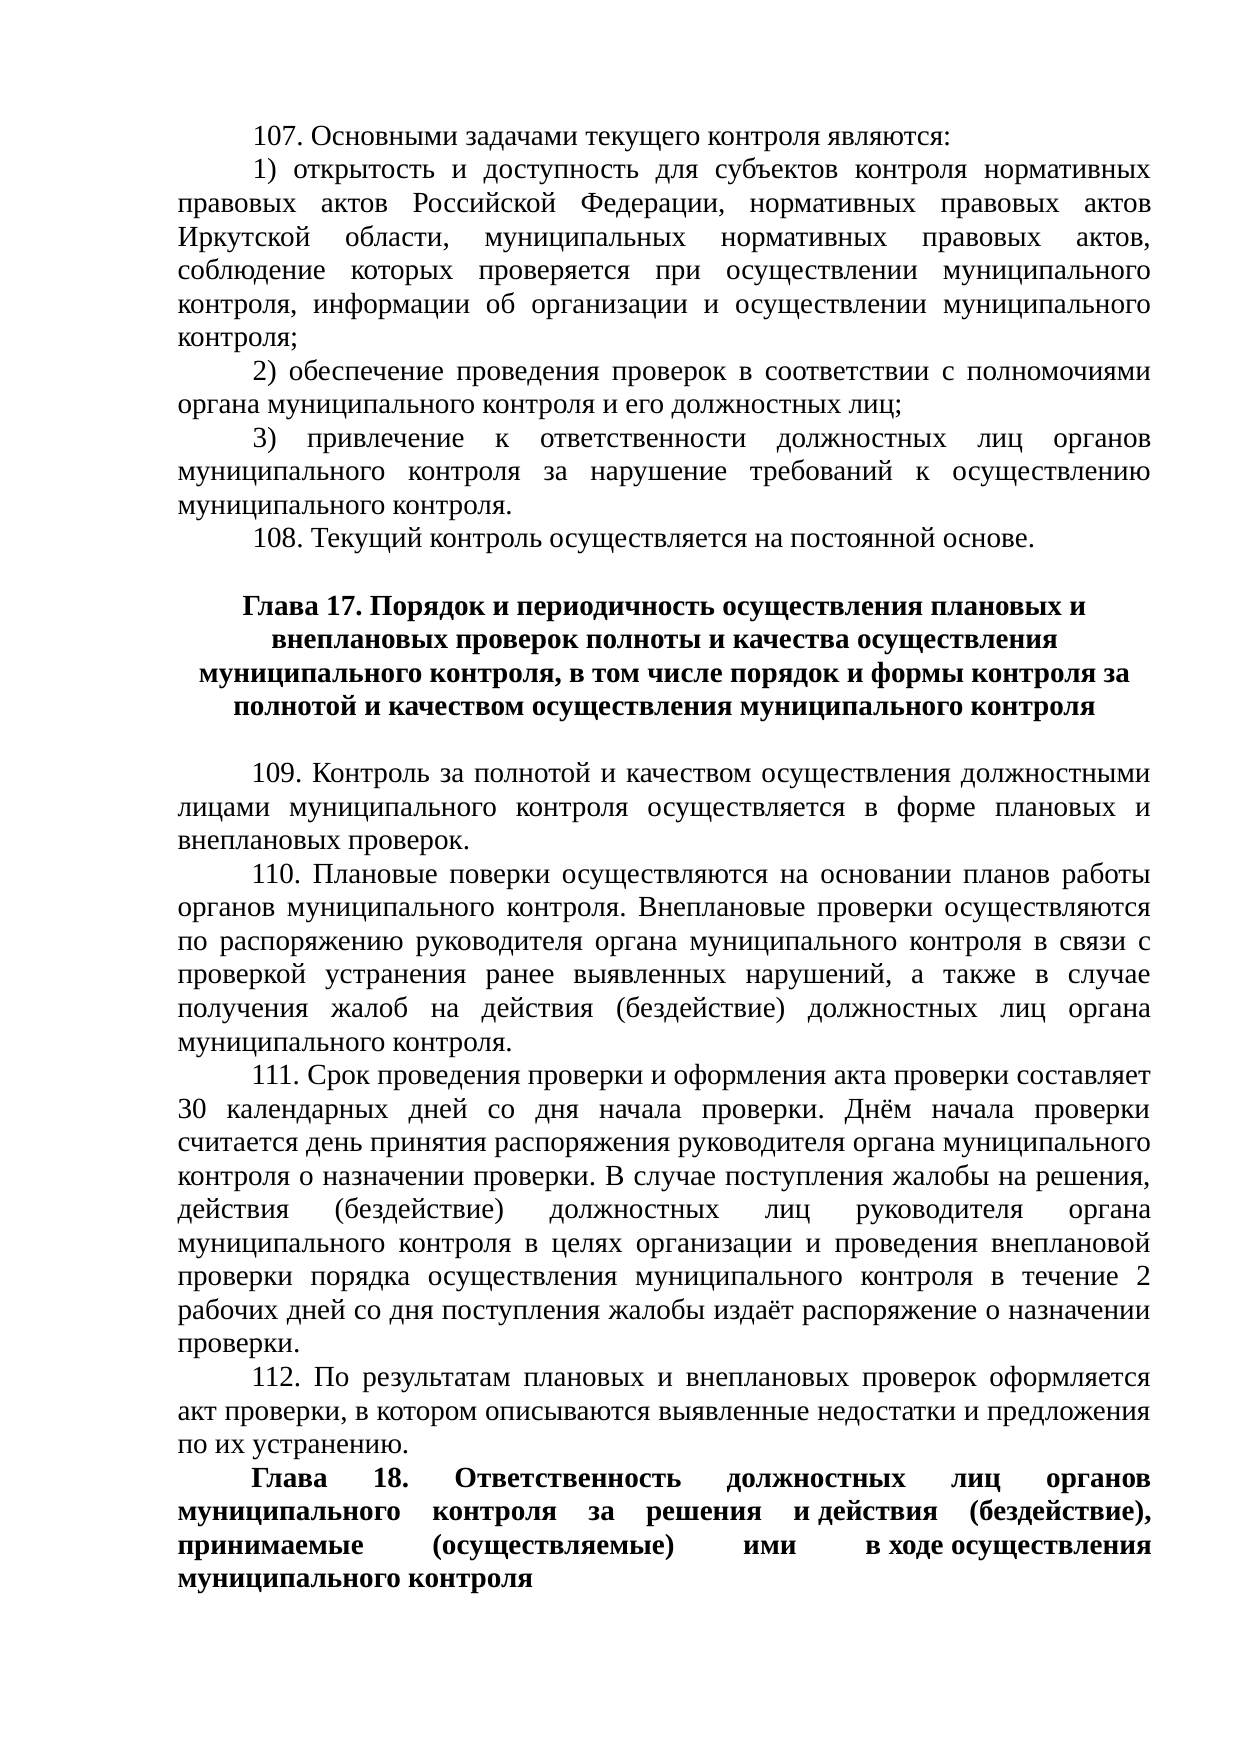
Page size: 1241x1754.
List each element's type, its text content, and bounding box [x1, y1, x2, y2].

text 3) привлечение к ответственности должностных лиц органов муниципального контроля за нарушение требований к осуществлению муниципального контроля. [177, 420, 1152, 521]
text 107. Основными задачами текущего контроля являются: [177, 118, 1152, 152]
text 110. Плановые поверки осуществляются на основании планов работы органов муниципального контроля. Внеплановые проверки осуществляются по распоряжению руководителя органа муниципального контроля в связи с проверкой устранения ранее выявленных нарушений, а также в случае получения жалоб на действия (бездействие) должностных лиц органа муниципального контроля. [177, 856, 1152, 1057]
text 1) открытость и доступность для субъектов контроля нормативных правовых актов Российской Федерации, нормативных правовых актов Иркутской области, муниципальных нормативных правовых актов, соблюдение которых проверяется при осуществлении муниципального контроля, информации об организации и осуществлении муниципального контроля; [177, 152, 1152, 353]
text 112. По результатам плановых и внеплановых проверок оформляется акт проверки, в котором описываются выявленные недостатки и предложения по их устранению. [177, 1359, 1152, 1460]
text 109. Контроль за полнотой и качеством осуществления должностными лицами муниципального контроля осуществляется в форме плановых и внеплановых проверок. [177, 755, 1152, 856]
text 111. Срок проведения проверки и оформления акта проверки составляет 30 календарных дней со дня начала проверки. Днём начала проверки считается день принятия распоряжения руководителя органа муниципального контроля о назначении проверки. В случае поступления жалобы на решения, действия (бездействие) должностных лиц руководителя органа муниципального контроля в целях организации и проведения внеплановой проверки порядка осуществления муниципального контроля в течение 2 рабочих дней со дня поступления жалобы издаёт распоряжение о назначении проверки. [177, 1057, 1152, 1359]
text Глава 18. Ответственность должностных лиц органов муниципального контроля за решения и действия (бездействие), принимаемые (осуществляемые) ими в ходе осуществления муниципального контроля [177, 1460, 1152, 1594]
text Глава 17. Порядок и периодичность осуществления плановых и внеплановых проверок полноты и качества осуществления муниципального контроля, в том числе порядок и формы контроля за полнотой и качеством осуществления муниципального контроля [177, 588, 1152, 722]
text 108. Текущий контроль осуществляется на постоянной основе. [177, 521, 1152, 554]
text 2) обеспечение проведения проверок в соответствии с полномочиями органа муниципального контроля и его должностных лиц; [177, 353, 1152, 420]
